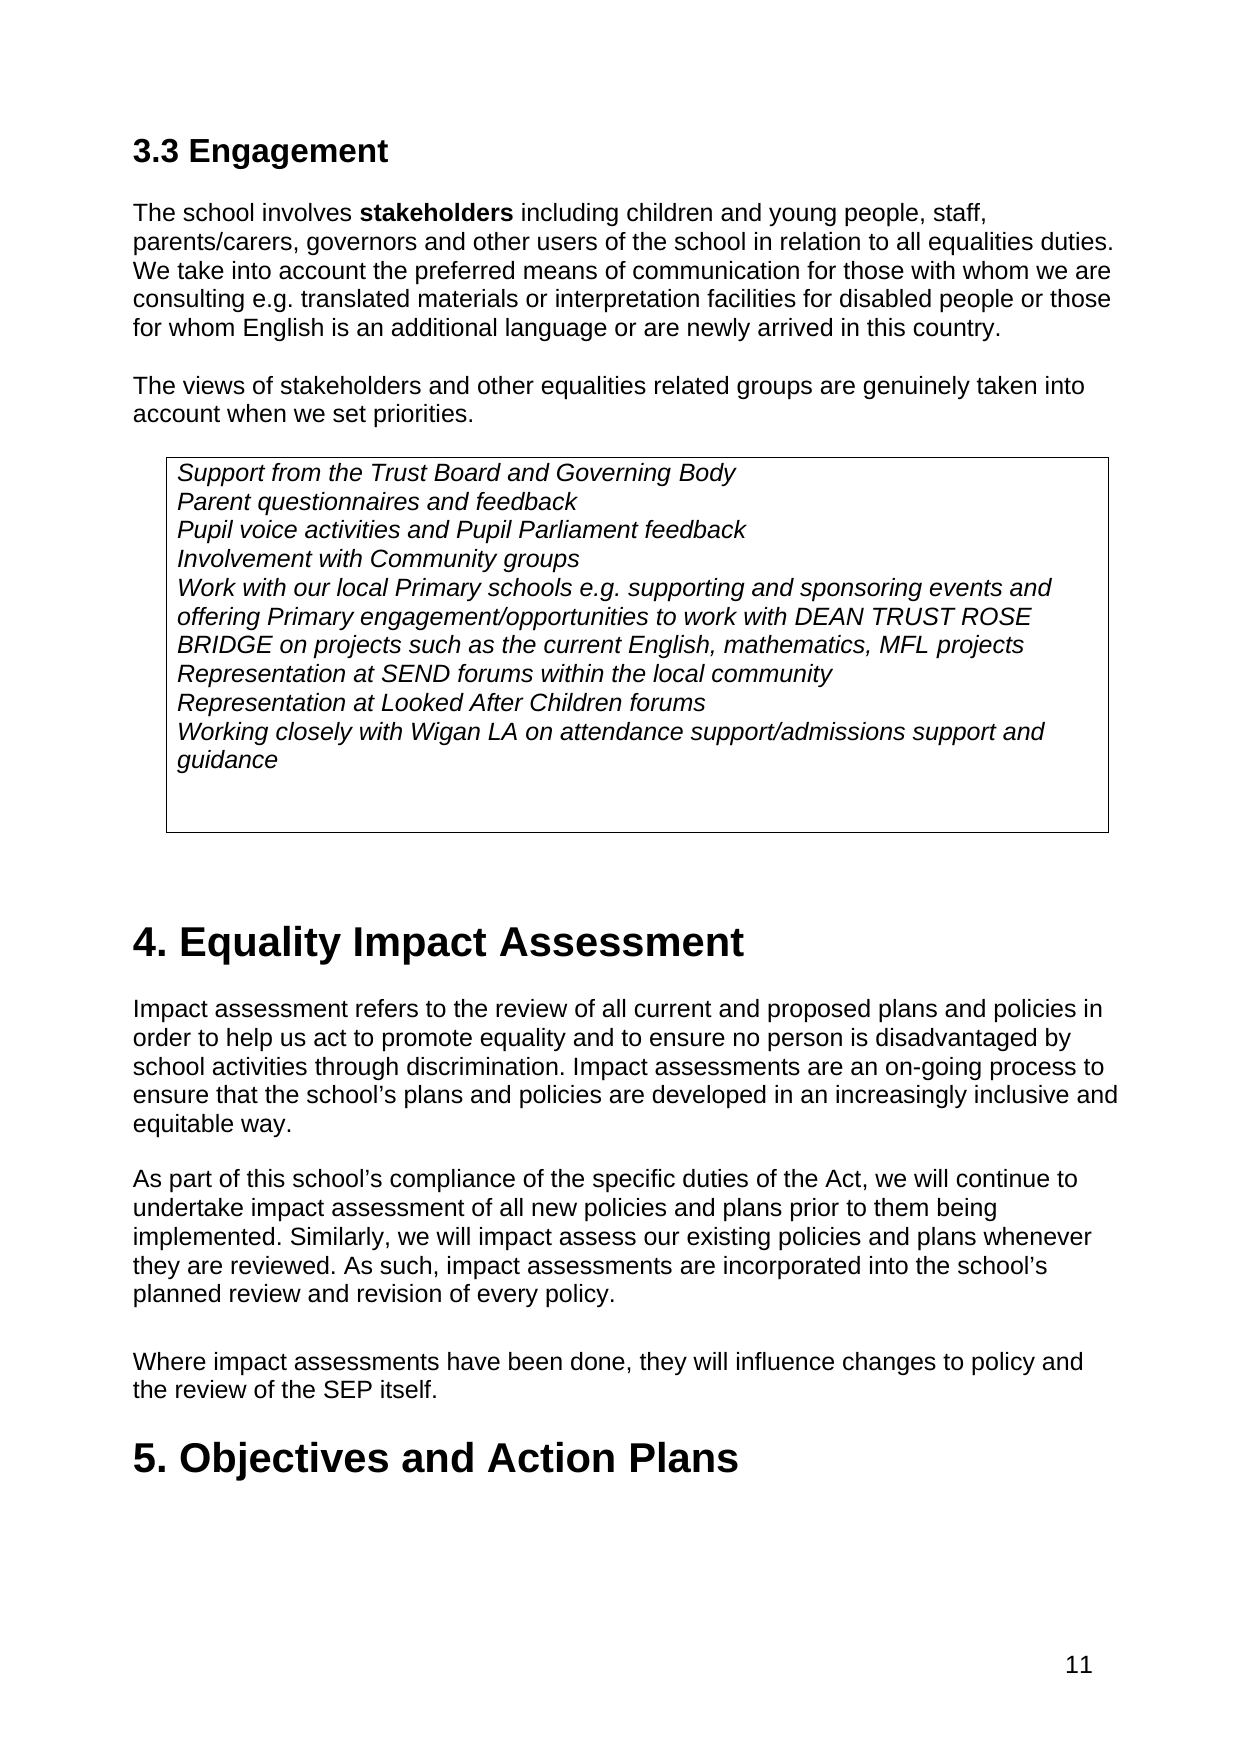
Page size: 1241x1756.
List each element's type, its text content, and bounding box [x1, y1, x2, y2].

text Impact assessment refers to the review of all current and proposed plans and policies in order to help us act to promote equality and to ensure no person is disadvantaged by school activities through discrimination. Impact assessments are an on-going process to ensure that the school’s plans and policies are developed in an increasingly inclusive and equitable way. [133, 994, 1121, 1138]
text As part of this school’s compliance of the specific duties of the Act, we will continue to undertake impact assessment of all new policies and plans prior to them being implemented. Similarly, we will impact assess our existing policies and plans whenever they are reviewed. As such, impact assessments are incorporated into the school’s planned review and revision of every policy. [133, 1164, 1097, 1308]
text The school involves stakeholders including children and young people, staff, parents/carers, governors and other users of the school in relation to all equalities duties. We take into account the preferred means of communication for those with whom we are consulting e.g. translated materials or interpretation facilities for disabled people or those for whom English is an additional language or are newly arrived in this country. [133, 198, 1117, 342]
subtitle Objectives and Action Plans [133, 1433, 1136, 1481]
text Where impact assessments have been done, they will influence changes to policy and the review of the SEP itself. [133, 1347, 1086, 1404]
subtitle Equality Impact Assessment [133, 918, 1136, 966]
text The views of stakeholders and other equalities related groups are genuinely taken into account when we set priorities. [133, 371, 1088, 428]
subtitle Engagement [133, 131, 1136, 169]
